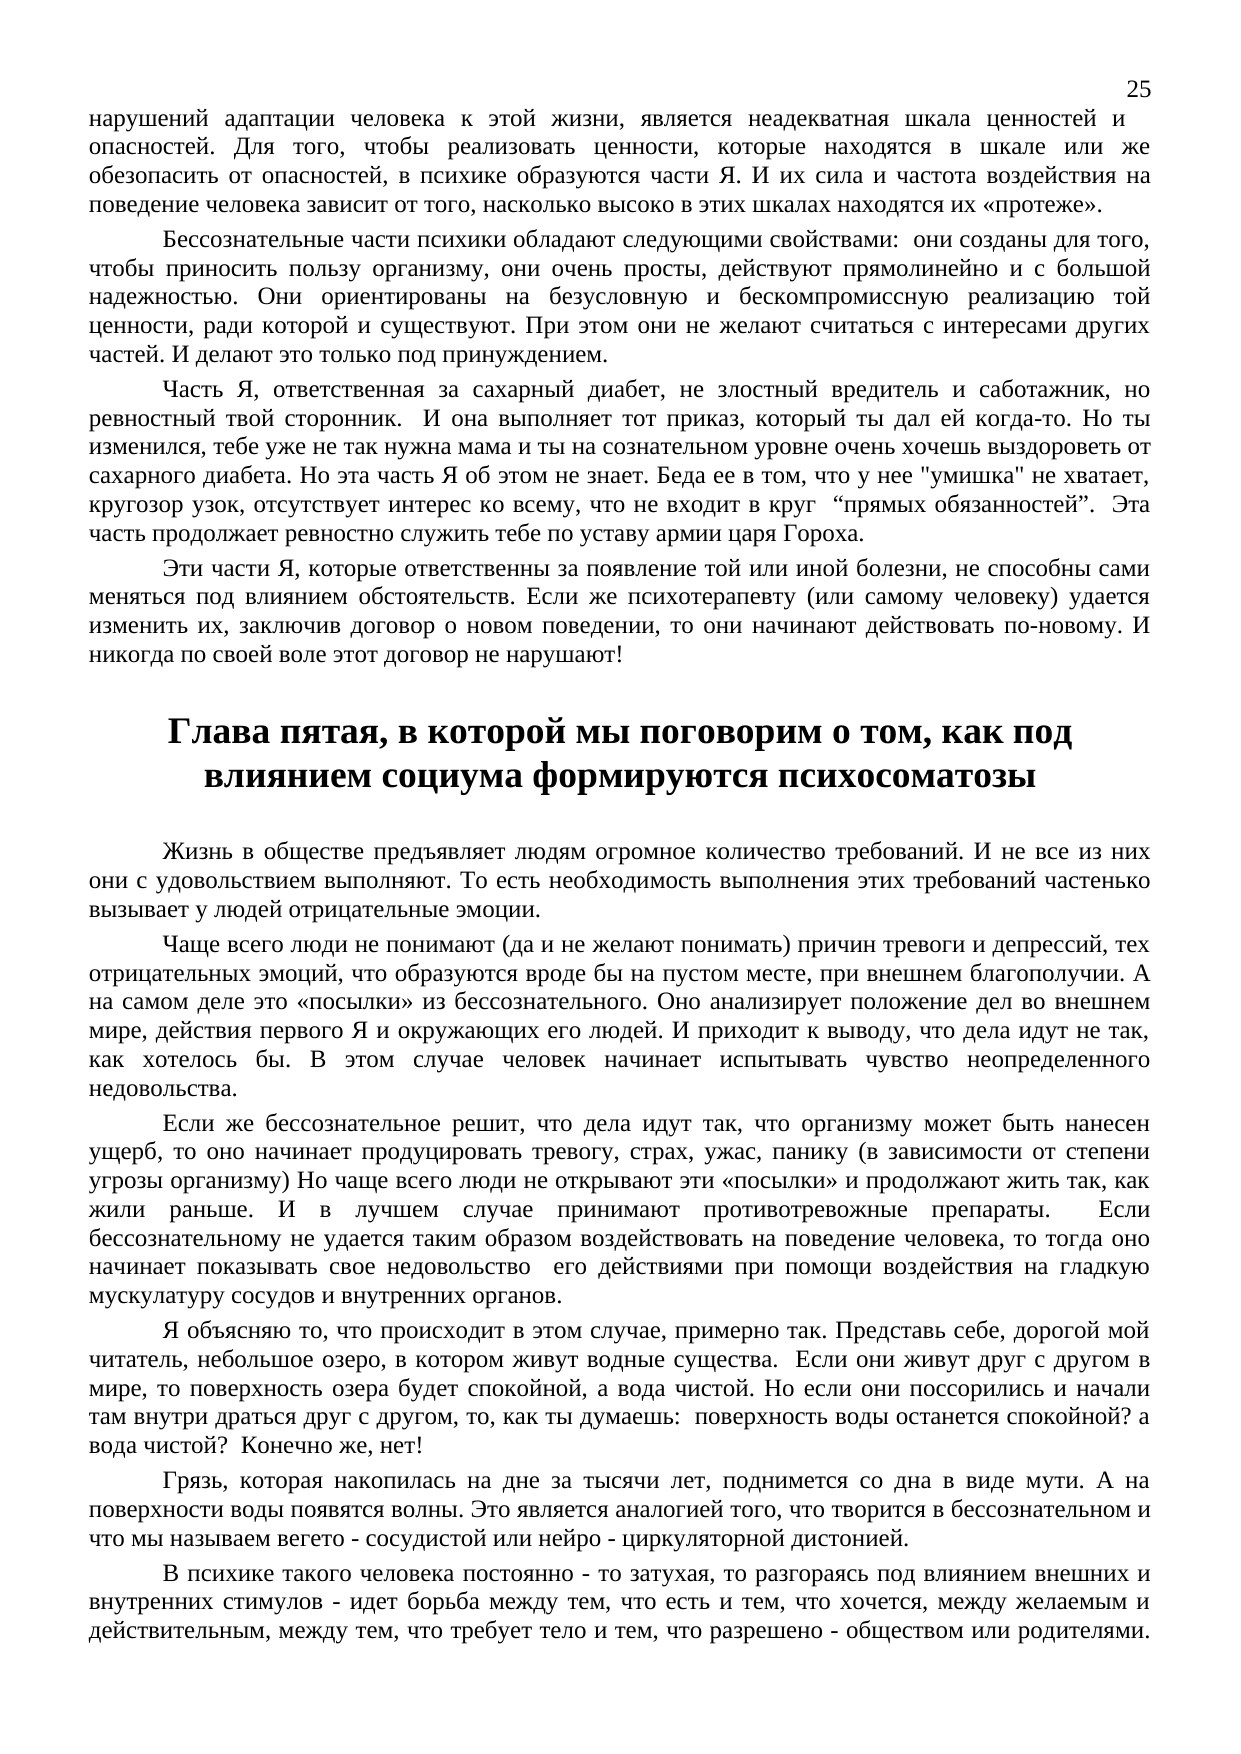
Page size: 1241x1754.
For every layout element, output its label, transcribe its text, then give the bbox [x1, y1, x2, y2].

text Бессознательные части психики обладают следующими свойствами: они созданы для того, чтобы приносить пользу организму, они очень просты, действуют прямолинейно и с большой надежностью. Они ориентированы на безусловную и бескомпромиссную реализацию той ценности, ради которой и существуют. При этом они не желают считаться с интересами других частей. И делают это только под принуждением. [89, 224, 1152, 368]
text Жизнь в обществе предъявляет людям огромное количество требований. И не все из них они с удовольствием выполняют. То есть необходимость выполнения этих требований частенько вызывает у людей отрицательные эмоции. [89, 836, 1152, 923]
text Я объясняю то, что происходит в этом случае, примерно так. Представь себе, дорогой мой читатель, небольшое озеро, в котором живут водные существа. Если они живут друг с другом в мире, то поверхность озера будет спокойной, а вода чистой. Но если они поссорились и начали там внутри драться друг с другом, то, как ты думаешь: поверхность воды останется спокойной? а вода чистой? Конечно же, нет! [89, 1315, 1152, 1459]
text Грязь, которая накопилась на дне за тысячи лет, поднимется со дна в виде мути. А на поверхности воды появятся волны. Это является аналогией того, что творится в бессознательном и что мы называем вегето - сосудистой или нейро - циркуляторной дистонией. [89, 1465, 1152, 1551]
text Если же бессознательное решит, что дела идут так, что организму может быть нанесен ущерб, то оно начинает продуцировать тревогу, страх, ужас, панику (в зависимости от степени угрозы организму) Но чаще всего люди не открывают эти «посылки» и продолжают жить так, как жили раньше. И в лучшем случае принимают противотревожные препараты. Если бессознательному не удается таким образом воздействовать на поведение человека, то тогда оно начинает показывать свое недовольство его действиями при помощи воздействия на гладкую мускулатуру сосудов и внутренних органов. [89, 1108, 1152, 1309]
text Чаще всего люди не понимают (да и не желают понимать) причин тревоги и депрессий, тех отрицательных эмоций, что образуются вроде бы на пустом месте, при внешнем благополучии. А на самом деле это «посылки» из бессознательного. Оно анализирует положение дел во внешнем мире, действия первого Я и окружающих его людей. И приходит к выводу, что дела идут не так, как хотелось бы. В этом случае человек начинает испытывать чувство неопределенного недовольства. [89, 929, 1152, 1101]
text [89, 103, 1152, 218]
subtitle Глава пятая, в которой мы поговорим о том, как под влиянием социума формируются психосоматозы [89, 709, 1152, 795]
text Эти части Я, которые ответственны за появление той или иной болезни, не способны сами меняться под влиянием обстоятельств. Если же психотерапевту (или самому человеку) удается изменить их, заключив договор о новом поведении, то они начинают действовать по-новому. И никогда по своей воле этот договор не нарушают! [89, 553, 1152, 668]
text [89, 1558, 1152, 1644]
text Часть Я, ответственная за сахарный диабет, не злостный вредитель и саботажник, но ревностный твой сторонник. И она выполняет тот приказ, который ты дал ей когда-то. Но ты изменился, тебе уже не так нужна мама и ты на сознательном уровне очень хочешь выздороветь от сахарного диабета. Но эта часть Я об этом не знает. Беда ее в том, что у нее "умишка" не хватает, кругозор узок, отсутствует интерес ко всему, что не входит в круг “прямых обязанностей”. Эта часть продолжает ревностно служить тебе по уставу армии царя Гороха. [89, 374, 1152, 546]
